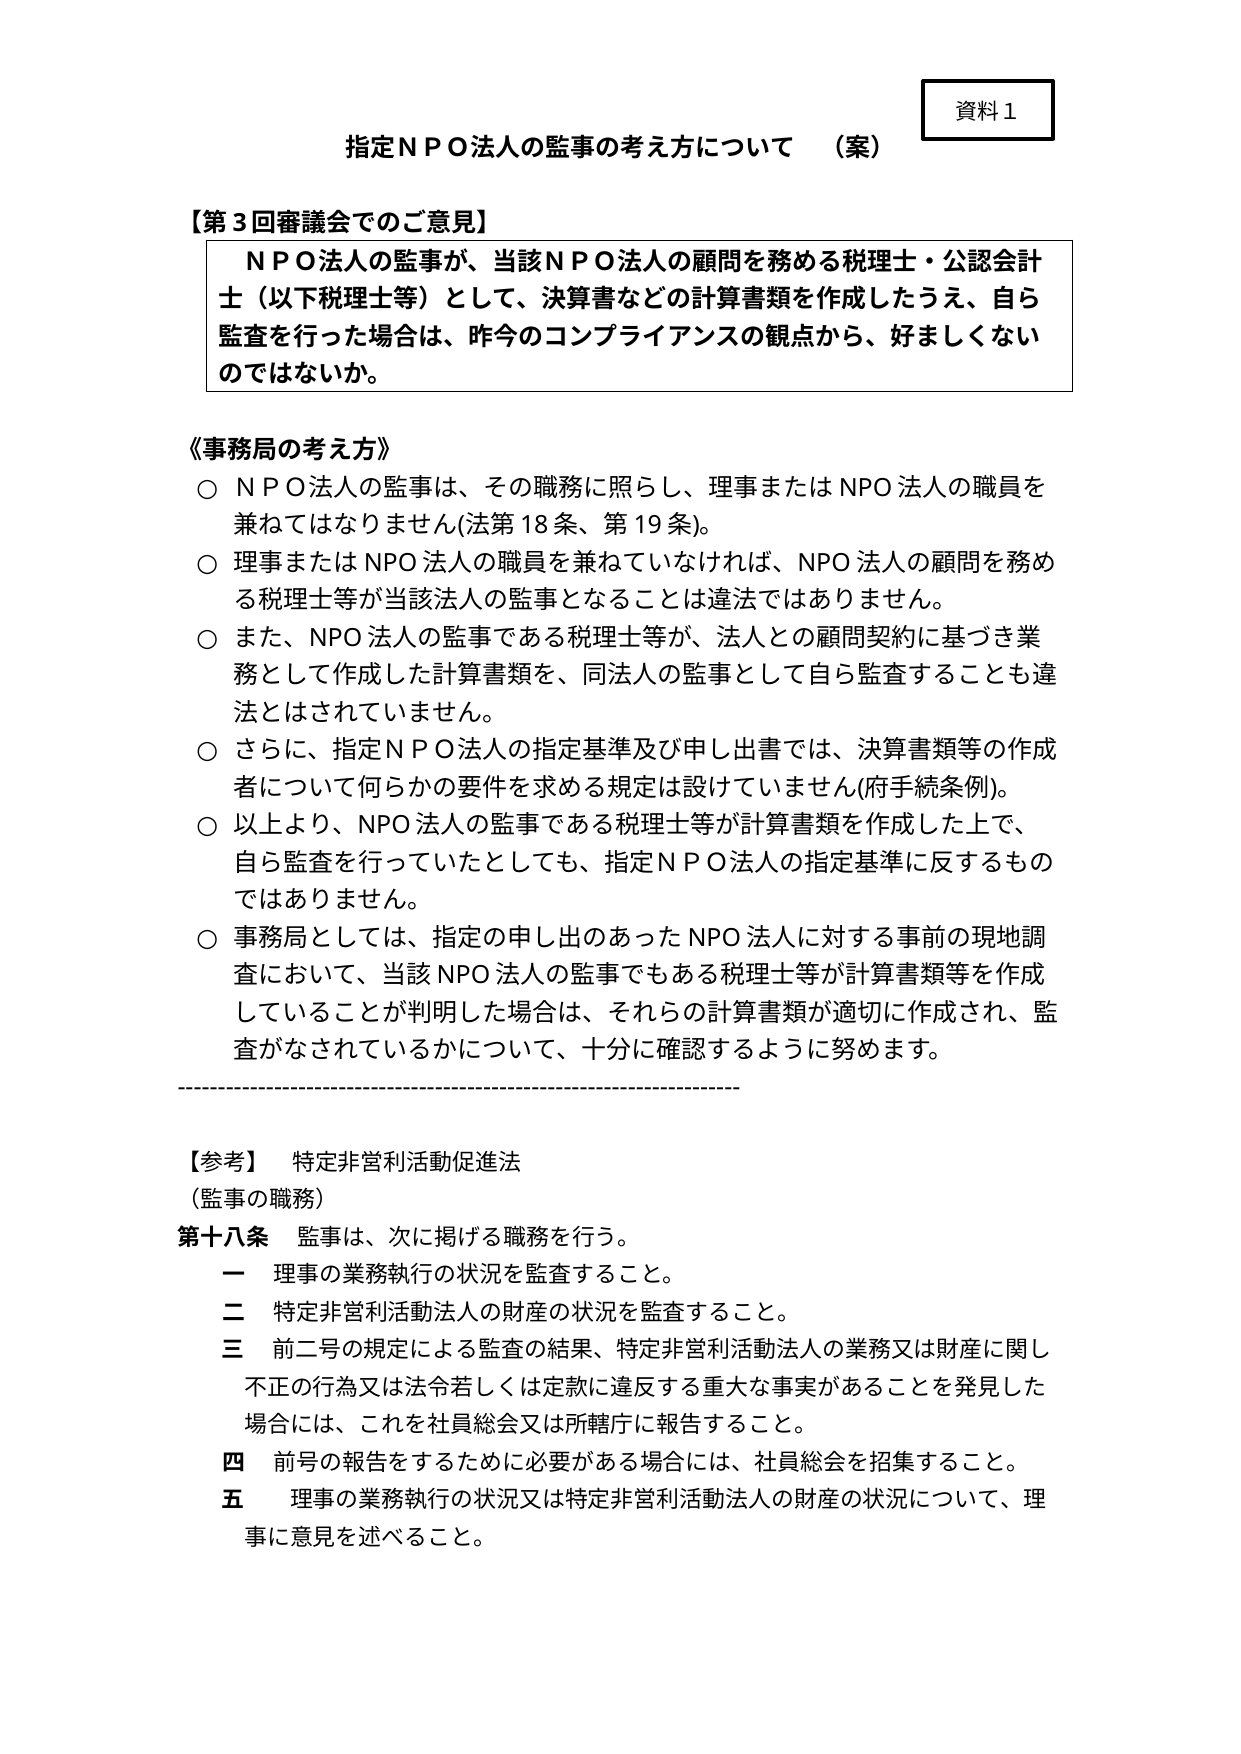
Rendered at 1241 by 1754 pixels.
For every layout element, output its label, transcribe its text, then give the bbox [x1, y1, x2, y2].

text 第十八条 監事は、次に掲げる職務を行う。 [177, 1217, 1063, 1254]
text 三 前二号の規定による監査の結果、特定非営利活動法人の業務又は財産に関し不正の行為又は法令若しくは定款に違反する重大な事実があることを発見した場合には、これを社員総会又は所轄庁に報告すること。 [221, 1329, 1063, 1442]
text ---------------------------------------------------------------------- [177, 1067, 1063, 1104]
text 一 理事の業務執行の状況を監査すること。 [199, 1254, 1063, 1292]
list 以上より、NPO法人の監事である税理士等が計算書類を作成した上で、自ら監査を行っていたとしても、指定ＮＰＯ法人の指定基準に反するものではありません。 [196, 804, 1063, 917]
list また、NPO法人の監事である税理士等が、法人との顧問契約に基づき業務として作成した計算書類を、同法人の監事として自ら監査することも違法とはされていません。 [196, 617, 1063, 729]
table_header ＮＰＯ法人の監事が、当該ＮＰＯ法人の顧問を務める税理士・公認会計士（以下税理士等）として、決算書などの計算書類を作成したうえ、自ら監査を行った場合は、昨今のコンプライアンスの観点から、好ましくないのではないか。 [207, 241, 1072, 391]
text 指定ＮＰＯ法人の監事の考え方について （案） [177, 127, 1063, 164]
list 理事またはNPO法人の職員を兼ねていなければ、NPO法人の顧問を務める税理士等が当該法人の監事となることは違法ではありません。 [196, 542, 1063, 617]
text 五 理事の業務執行の状況又は特定非営利活動法人の財産の状況について、理事に意見を述べること。 [221, 1479, 1063, 1554]
text 【参考】 特定非営利活動促進法 [177, 1142, 1063, 1179]
list 事務局としては、指定の申し出のあったNPO法人に対する事前の現地調査において、当該NPO法人の監事でもある税理士等が計算書類等を作成していることが判明した場合は、それらの計算書類が適切に作成され、監査がなされているかについて、十分に確認するように努めます。 [196, 917, 1063, 1067]
text 四 前号の報告をするために必要がある場合には、社員総会を招集すること。 [199, 1442, 1063, 1479]
text 《事務局の考え方》 [177, 429, 1063, 467]
text 二 特定非営利活動法人の財産の状況を監査すること。 [199, 1292, 1063, 1329]
text （監事の職務） [177, 1179, 1063, 1217]
list ＮＰＯ法人の監事は、その職務に照らし、理事またはNPO法人の職員を兼ねてはなりません(法第18条、第19条)。 [196, 467, 1063, 542]
list さらに、指定ＮＰＯ法人の指定基準及び申し出書では、決算書類等の作成者について何らかの要件を求める規定は設けていません(府手続条例)。 [196, 729, 1063, 804]
text 【第3回審議会でのご意見】 [177, 202, 1063, 239]
